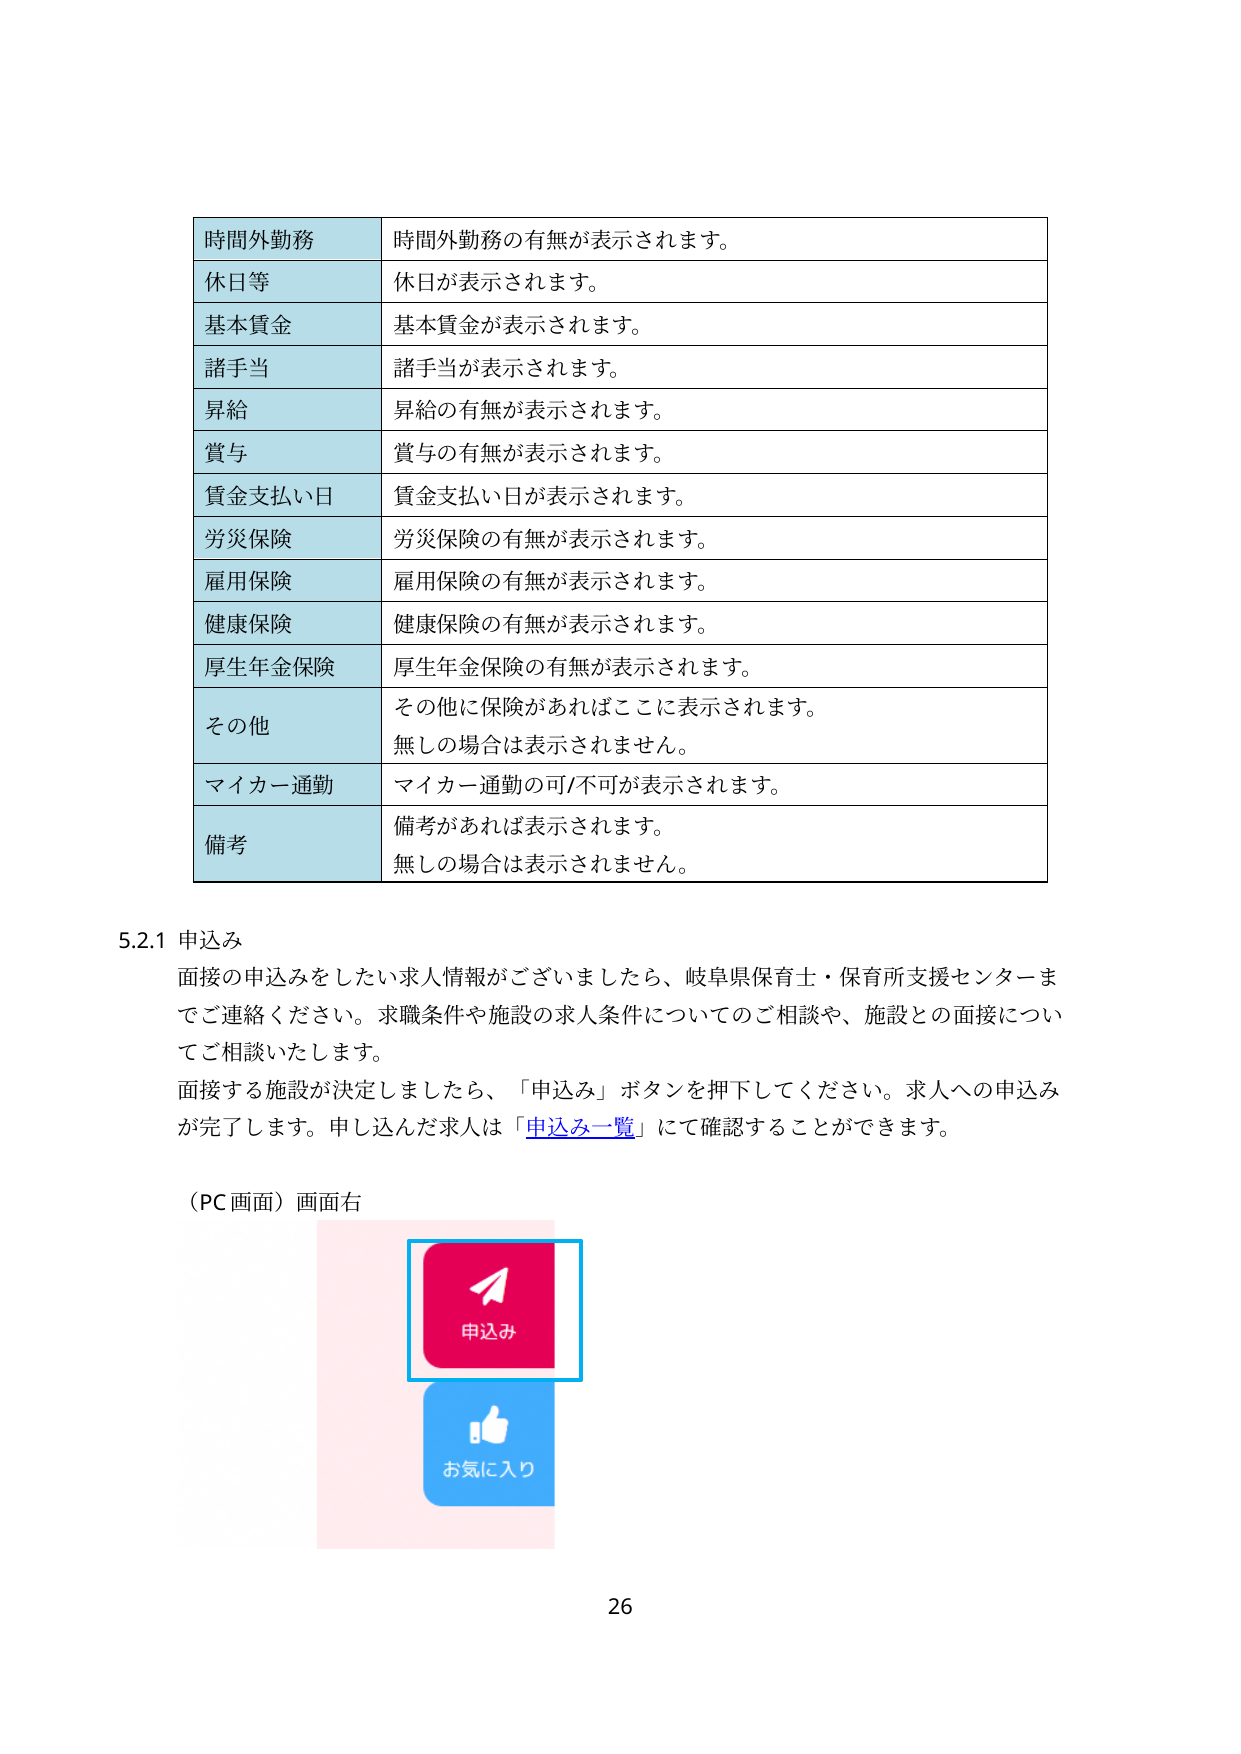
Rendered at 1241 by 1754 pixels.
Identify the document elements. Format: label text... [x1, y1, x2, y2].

text 面接の申込みをしたい求人情報がございましたら、岐阜県保育士・保育所支援センターまでご連絡ください。求職条件や施設の求人条件についてのご相談や、施設との面接についてご相談いたします。 [177, 957, 1063, 1070]
table_cell 賃金支払い日 [194, 474, 381, 516]
table_cell マイカー通勤の可/不可が表示されます。 [382, 764, 1047, 805]
table_cell 時間外勤務の有無が表示されます。 [382, 218, 1047, 259]
table_cell 賞与 [194, 431, 381, 473]
table_cell 厚生年金保険 [194, 645, 381, 687]
table_cell 労災保険 [194, 517, 381, 558]
table_cell 休日等 [194, 261, 381, 302]
table_cell 基本賃金が表示されます。 [382, 303, 1047, 345]
table_cell 時間外勤務 [194, 218, 381, 259]
table_cell 厚生年金保険の有無が表示されます。 [382, 645, 1047, 687]
table_cell 健康保険の有無が表示されます。 [382, 602, 1047, 644]
table_cell 雇用保険 [194, 560, 381, 601]
picture [177, 1220, 556, 1549]
table_cell 労災保険の有無が表示されます。 [382, 517, 1047, 558]
table_cell マイカー通勤 [194, 764, 381, 805]
table_cell 賃金支払い日が表示されます。 [382, 474, 1047, 516]
table_cell その他に保険があればここに表示されます。 無しの場合は表示されません。 [382, 688, 1047, 763]
picture [412, 1244, 556, 1377]
subtitle 申込み [118, 920, 1063, 957]
table_cell 昇給 [194, 389, 381, 430]
table_cell その他 [194, 688, 381, 763]
table_cell 昇給の有無が表示されます。 [382, 389, 1047, 430]
table_cell 基本賃金 [194, 303, 381, 345]
table_cell 備考があれば表示されます。 無しの場合は表示されません。 [382, 806, 1047, 881]
table_cell 休日が表示されます。 [382, 261, 1047, 302]
table_cell 健康保険 [194, 602, 381, 644]
table_cell 雇用保険の有無が表示されます。 [382, 560, 1047, 601]
table_cell 賞与の有無が表示されます。 [382, 431, 1047, 473]
table_cell 備考 [194, 806, 381, 881]
text 面接する施設が決定しましたら、「申込み」ボタンを押下してください。求人への申込みが完了します。申し込んだ求人は「申込み一覧」にて確認することができます。 [177, 1070, 1063, 1145]
table_cell 諸手当が表示されます。 [382, 346, 1047, 388]
table_cell 諸手当 [194, 346, 381, 388]
text （PC画面）画面右 [177, 1182, 1063, 1220]
